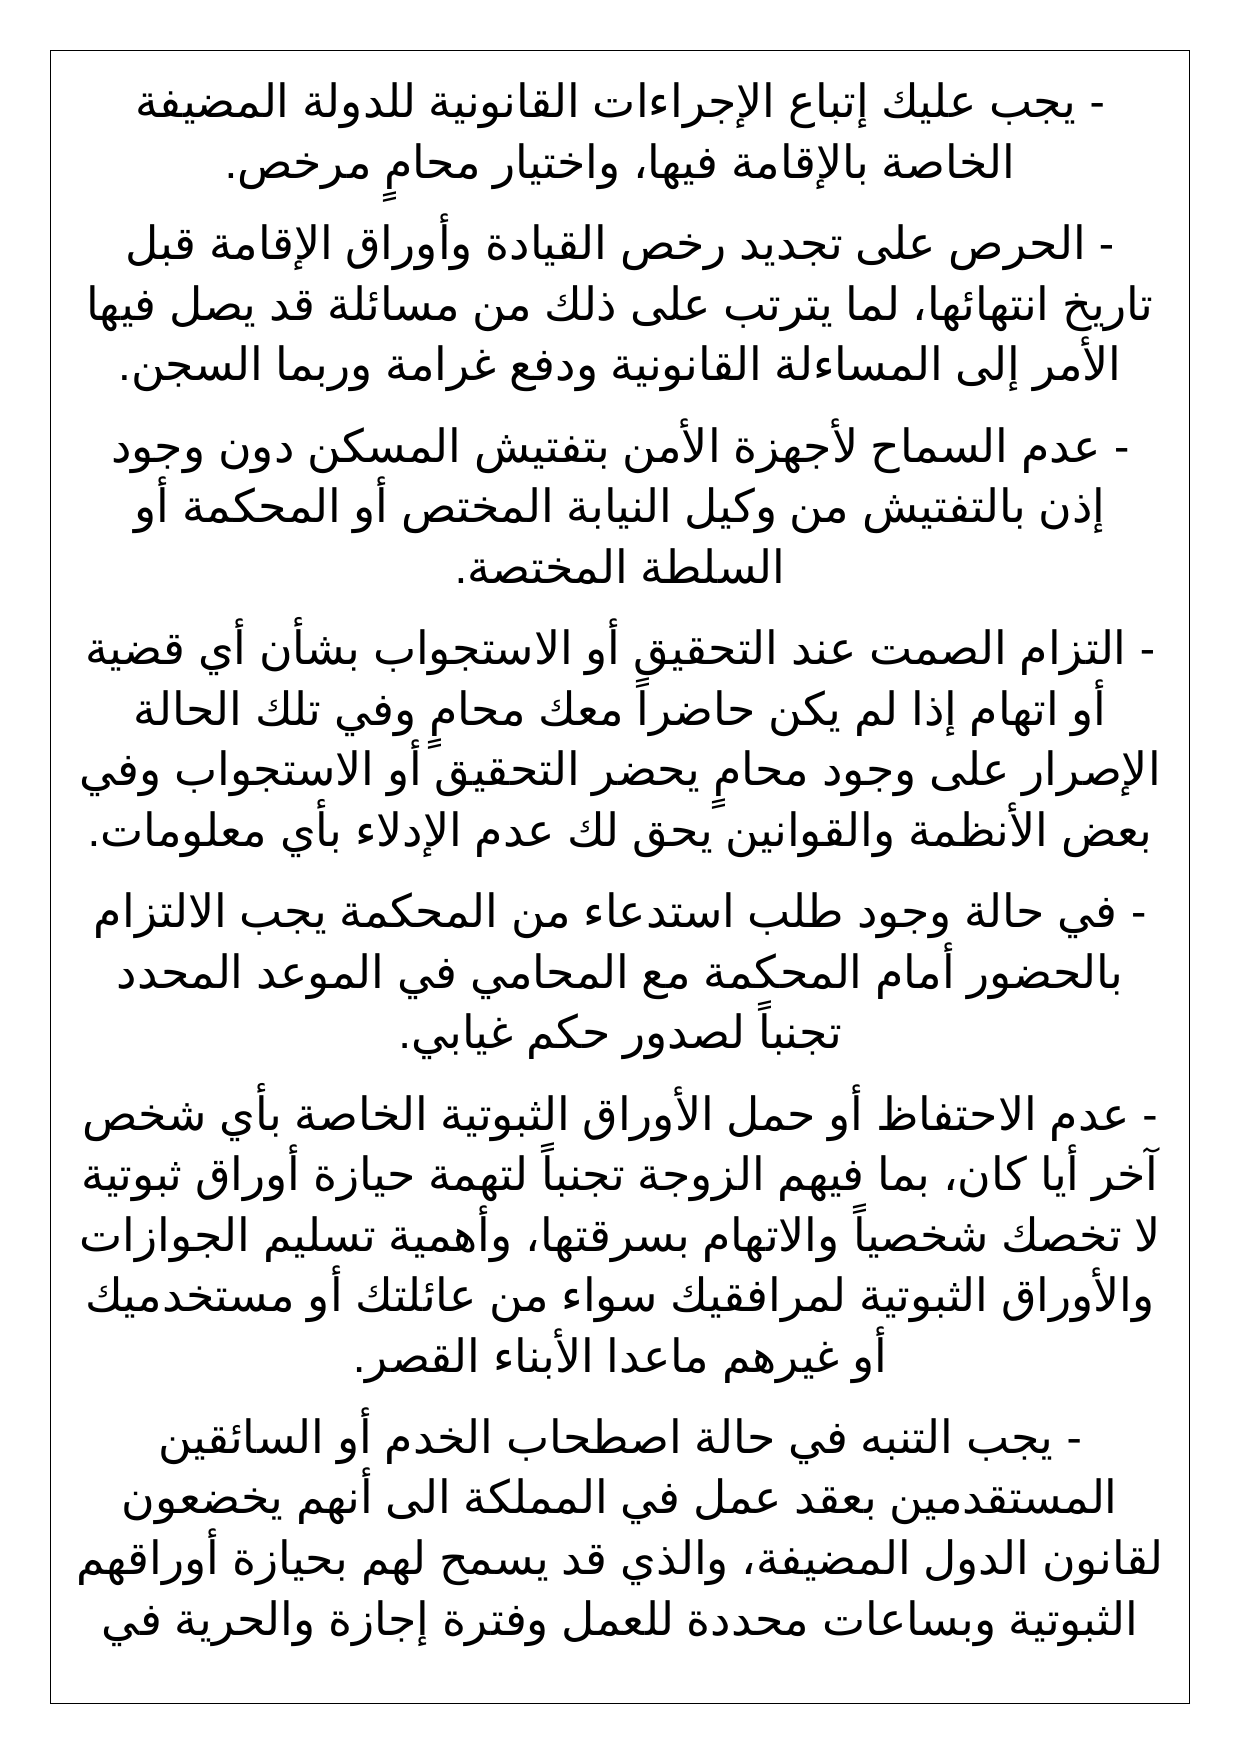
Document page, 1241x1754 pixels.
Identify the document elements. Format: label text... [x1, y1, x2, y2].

text - في حالة وجود طلب استدعاء من المحكمة يجب الالتزام بالحضور أمام المحكمة مع المحامي في الموعد المحدد تجنباً لصدور حكم غيابي. [75, 884, 1165, 1058]
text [75, 1410, 1165, 1645]
text - التزام الصمت عند التحقيق أو الاستجواب بشأن أي قضية أو اتهام إذا لم يكن حاضراً معك محامٍ وفي تلك الحالة الإصرار على وجود محامٍ يحضر التحقيق أو الاستجواب وفي بعض الأنظمة والقوانين يحق لك عدم الإدلاء بأي معلومات. [75, 622, 1165, 856]
text - الحرص على تجديد رخص القيادة وأوراق الإقامة قبل تاريخ انتهائها، لما يترتب على ذلك من مسائلة قد يصل فيها الأمر إلى المساءلة القانونية ودفع غرامة وربما السجن. [75, 217, 1165, 391]
text - يجب عليك إتباع الإجراءات القانونية للدولة المضيفة الخاصة بالإقامة فيها، واختيار محامٍ مرخص. [75, 75, 1165, 188]
text - عدم السماح لأجهزة الأمن بتفتيش المسكن دون وجود إذن بالتفتيش من وكيل النيابة المختص أو المحكمة أو السلطة المختصة. [75, 419, 1165, 593]
text - عدم الاحتفاظ أو حمل الأوراق الثبوتية الخاصة بأي شخص آخر أيا كان، بما فيهم الزوجة تجنباً لتهمة حيازة أوراق ثبوتية لا تخصك شخصياً والاتهام بسرقتها، وأهمية تسليم الجوازات والأوراق الثبوتية لمرافقيك سواء من عائلتك أو مستخدميك أو غيرهم ماعدا الأبناء القصر. [75, 1087, 1165, 1382]
